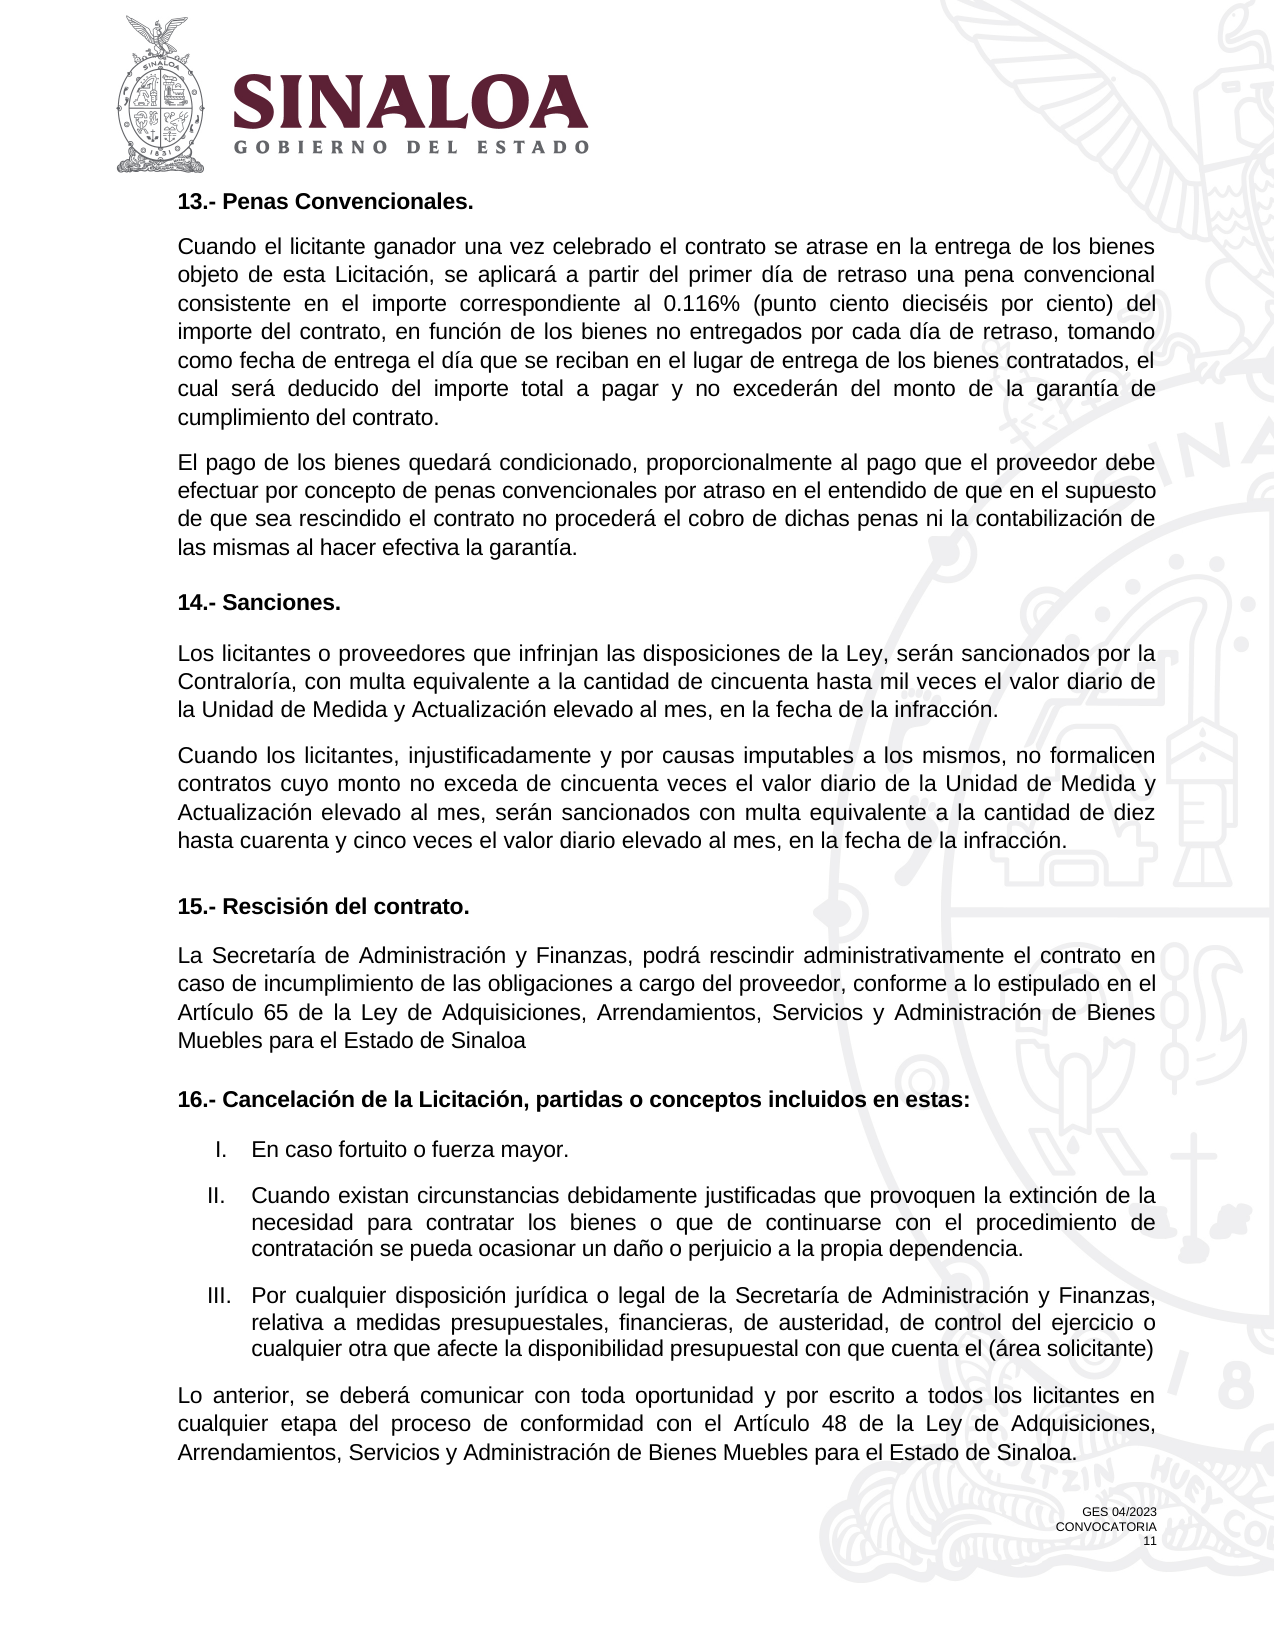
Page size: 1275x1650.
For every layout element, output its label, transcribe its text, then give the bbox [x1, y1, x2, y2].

list Lo anterior, se deberá comunicar con toda oportunidad y por escrito a todos los licitantes en cualquier etapa del proceso de conformidad con el Artículo 48 de la Ley de Adquisiciones, Arrendamientos, Servicios y Administración de Bienes Muebles para el Estado de Sinaloa. [177, 1382, 1157, 1465]
text 13.- Penas Convencionales. [177, 188, 1157, 214]
text Cuando los licitantes, injustificadamente y por causas imputables a los mismos, no formalicen contratos cuyo monto no exceda de cincuenta veces el valor diario de la Unidad de Medida y Actualización elevado al mes, serán sancionados con multa equivalente a la cantidad de diez hasta cuarenta y cinco veces el valor diario elevado al mes, en la fecha de la infracción. [177, 742, 1157, 853]
list Por cualquier disposición jurídica o legal de la Secretaría de Administración y Finanzas, relativa a medidas presupuestales, financieras, de austeridad, de control del ejercicio o cualquier otra que afecte la disponibilidad presupuestal con que cuenta el (área solicitante) [207, 1282, 1157, 1361]
list Cuando existan circunstancias debidamente justificadas que provoquen la extinción de la necesidad para contratar los bienes o que de continuarse con el procedimiento de contratación se pueda ocasionar un daño o perjuicio a la propia dependencia. [207, 1182, 1157, 1262]
list En caso fortuito o fuerza mayor. [215, 1136, 1157, 1162]
text Los licitantes o proveedores que infrinjan las disposiciones de la Ley, serán sancionados por la Contraloría, con multa equivalente a la cantidad de cincuenta hasta mil veces el valor diario de la Unidad de Medida y Actualización elevado al mes, en la fecha de la infracción. [177, 639, 1157, 723]
picture [0, 0, 1274, 1588]
list La Secretaría de Administración y Finanzas, podrá rescindir administrativamente el contrato en caso de incumplimiento de las obligaciones a cargo del proveedor, conforme a lo estipulado en el Artículo 65 de la Ley de Adquisiciones, Arrendamientos, Servicios y Administración de Bienes Muebles para el Estado de Sinaloa [177, 942, 1157, 1053]
list 14.- Sanciones. [177, 589, 1157, 616]
list 15.- Rescisión del contrato. [177, 893, 1157, 919]
text Cuando el licitante ganador una vez celebrado el contrato se atrase en la entrega de los bienes objeto de esta Licitación, se aplicará a partir del primer día de retraso una pena convencional consistente en el importe correspondiente al 0.116% (punto ciento dieciséis por ciento) del importe del contrato, en función de los bienes no entregados por cada día de retraso, tomando como fecha de entrega el día que se reciban en el lugar de entrega de los bienes contratados, el cual será deducido del importe total a pagar y no excederán del monto de la garantía de cumplimiento del contrato. [177, 233, 1157, 430]
list 16.- Cancelación de la Licitación, partidas o conceptos incluidos en estas: [177, 1086, 1157, 1113]
text El pago de los bienes quedará condicionado, proporcionalmente al pago que el proveedor debe efectuar por concepto de penas convencionales por atraso en el entendido de que en el supuesto de que sea rescindido el contrato no procederá el cobro de dichas penas ni la contabilización de las mismas al hacer efectiva la garantía. [177, 448, 1157, 560]
